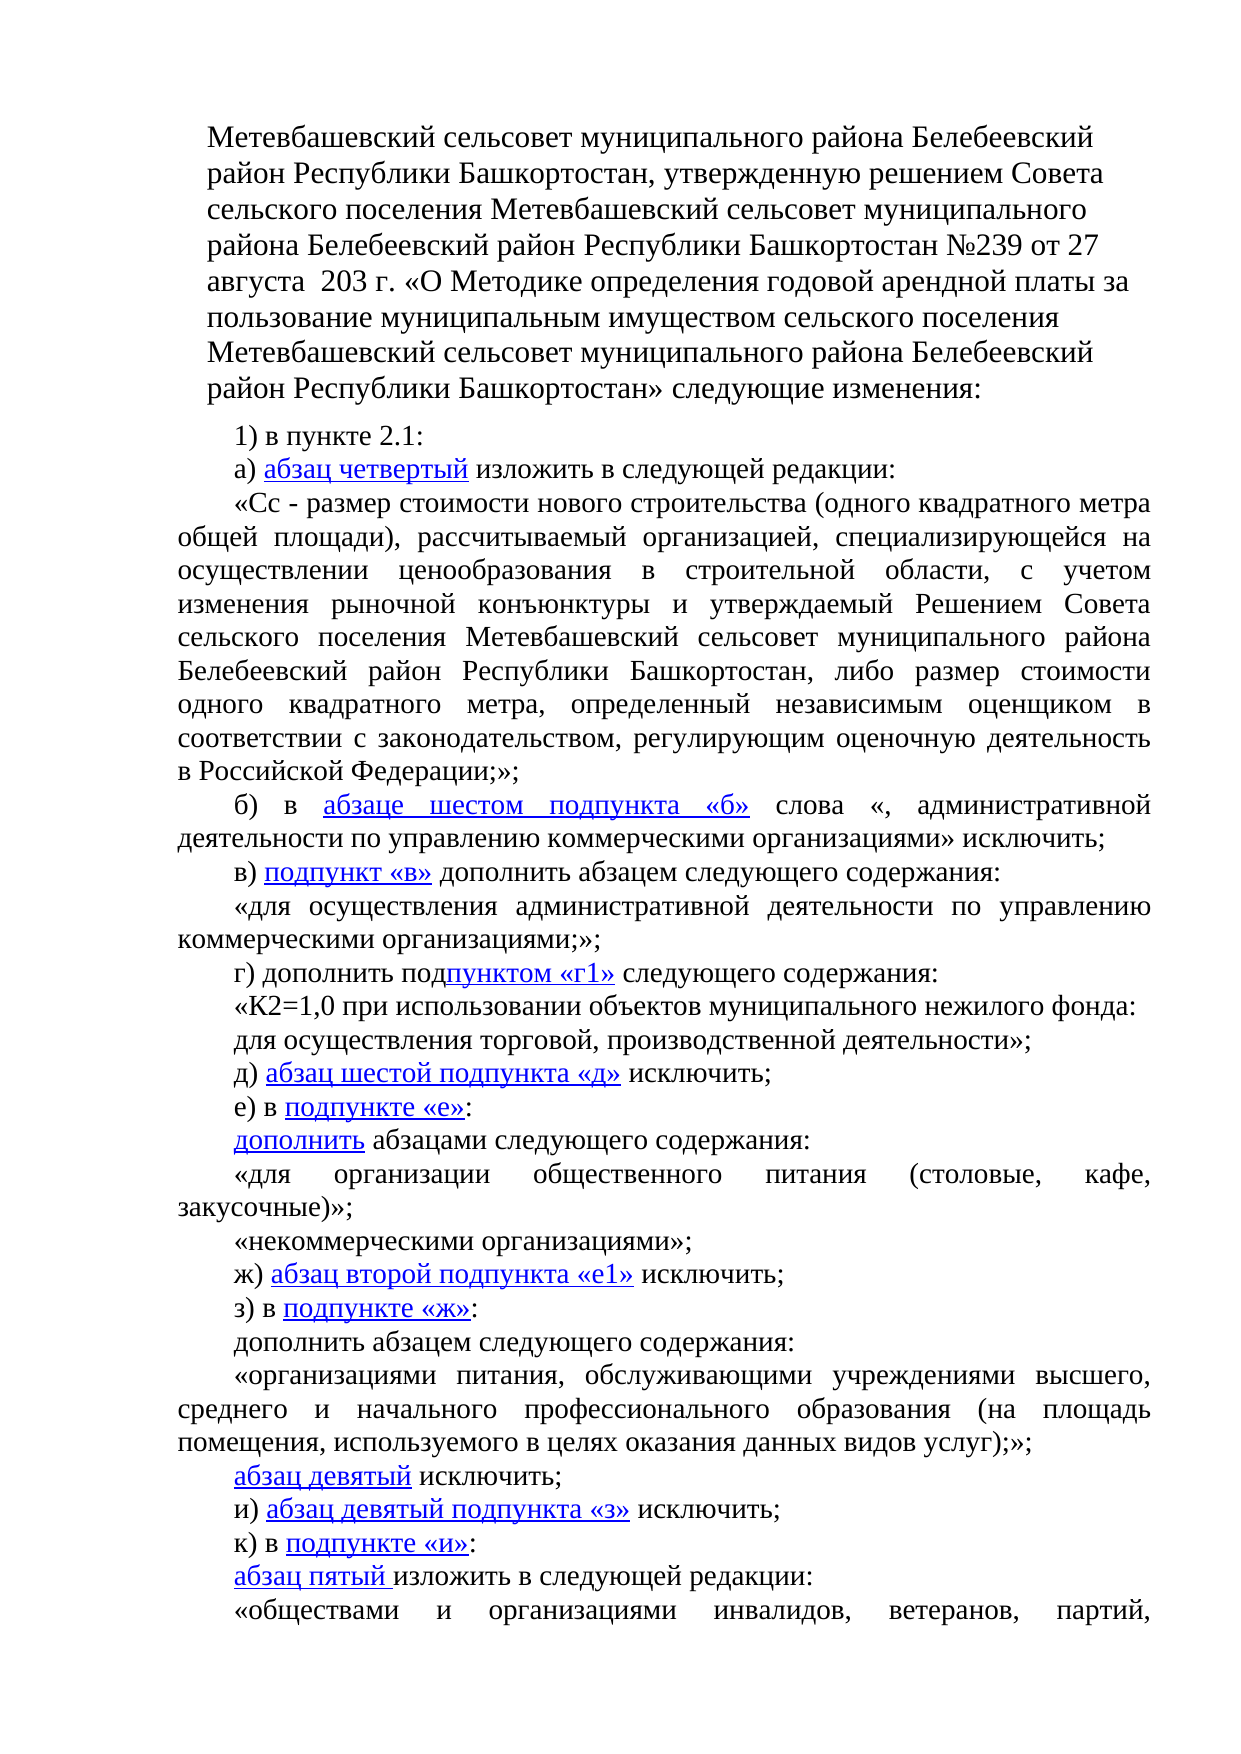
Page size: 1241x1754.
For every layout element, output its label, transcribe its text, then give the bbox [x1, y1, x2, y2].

text «для осуществления административной деятельности по управлению коммерческими организациями;»; [177, 888, 1152, 955]
text «организациями питания, обслуживающими учреждениями высшего, среднего и начального профессионального образования (на площадь помещения, используемого в целях оказания данных видов услуг);»; [177, 1357, 1152, 1458]
text ж) абзац второй подпункта «е1» исключить; [177, 1257, 1152, 1290]
text «некоммерческими организациями»; [177, 1223, 1152, 1257]
text для осуществления торговой, производственной деятельности»; [177, 1022, 1152, 1055]
text в) подпункт «в» дополнить абзацем следующего содержания: [177, 854, 1152, 888]
text к) в подпункте «и»: [177, 1525, 1152, 1558]
text з) в подпункте «ж»: [177, 1290, 1152, 1324]
text «для организации общественного питания (столовые, кафе, закусочные)»; [177, 1156, 1152, 1223]
text абзац девятый исключить; [177, 1458, 1152, 1491]
text и) абзац девятый подпункта «з» исключить; [177, 1491, 1152, 1525]
text «Сс - размер стоимости нового строительства (одного квадратного метра общей площади), рассчитываемый организацией, специализирующейся на осуществлении ценообразования в строительной области, с учетом изменения рыночной конъюнктуры и утверждаемый Решением Совета сельского поселения Метевбашевский сельсовет муниципального района Белебеевский район Республики Башкортостан, либо размер стоимости одного квадратного метра, определенный независимым оценщиком в соответствии с законодательством, регулирующим оценочную деятельность в Российской Федерации;»; [177, 485, 1152, 787]
text дополнить абзацами следующего содержания: [177, 1122, 1152, 1156]
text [207, 118, 1152, 406]
text «К2=1,0 при использовании объектов муниципального нежилого фонда: [177, 988, 1152, 1022]
text дополнить абзацем следующего содержания: [177, 1324, 1152, 1357]
text абзац пятый изложить в следующей редакции: [177, 1558, 1152, 1592]
text е) в подпункте «е»: [177, 1089, 1152, 1122]
text а) абзац четвертый изложить в следующей редакции: [177, 452, 1152, 485]
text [177, 1592, 1152, 1626]
text д) абзац шестой подпункта «д» исключить; [177, 1055, 1152, 1089]
text г) дополнить подпунктом «г1» следующего содержания: [177, 955, 1152, 988]
text 1) в пункте 2.1: [177, 418, 1152, 452]
text б) в абзаце шестом подпункта «б» слова «, административной деятельности по управлению коммерческими организациями» исключить; [177, 787, 1152, 854]
